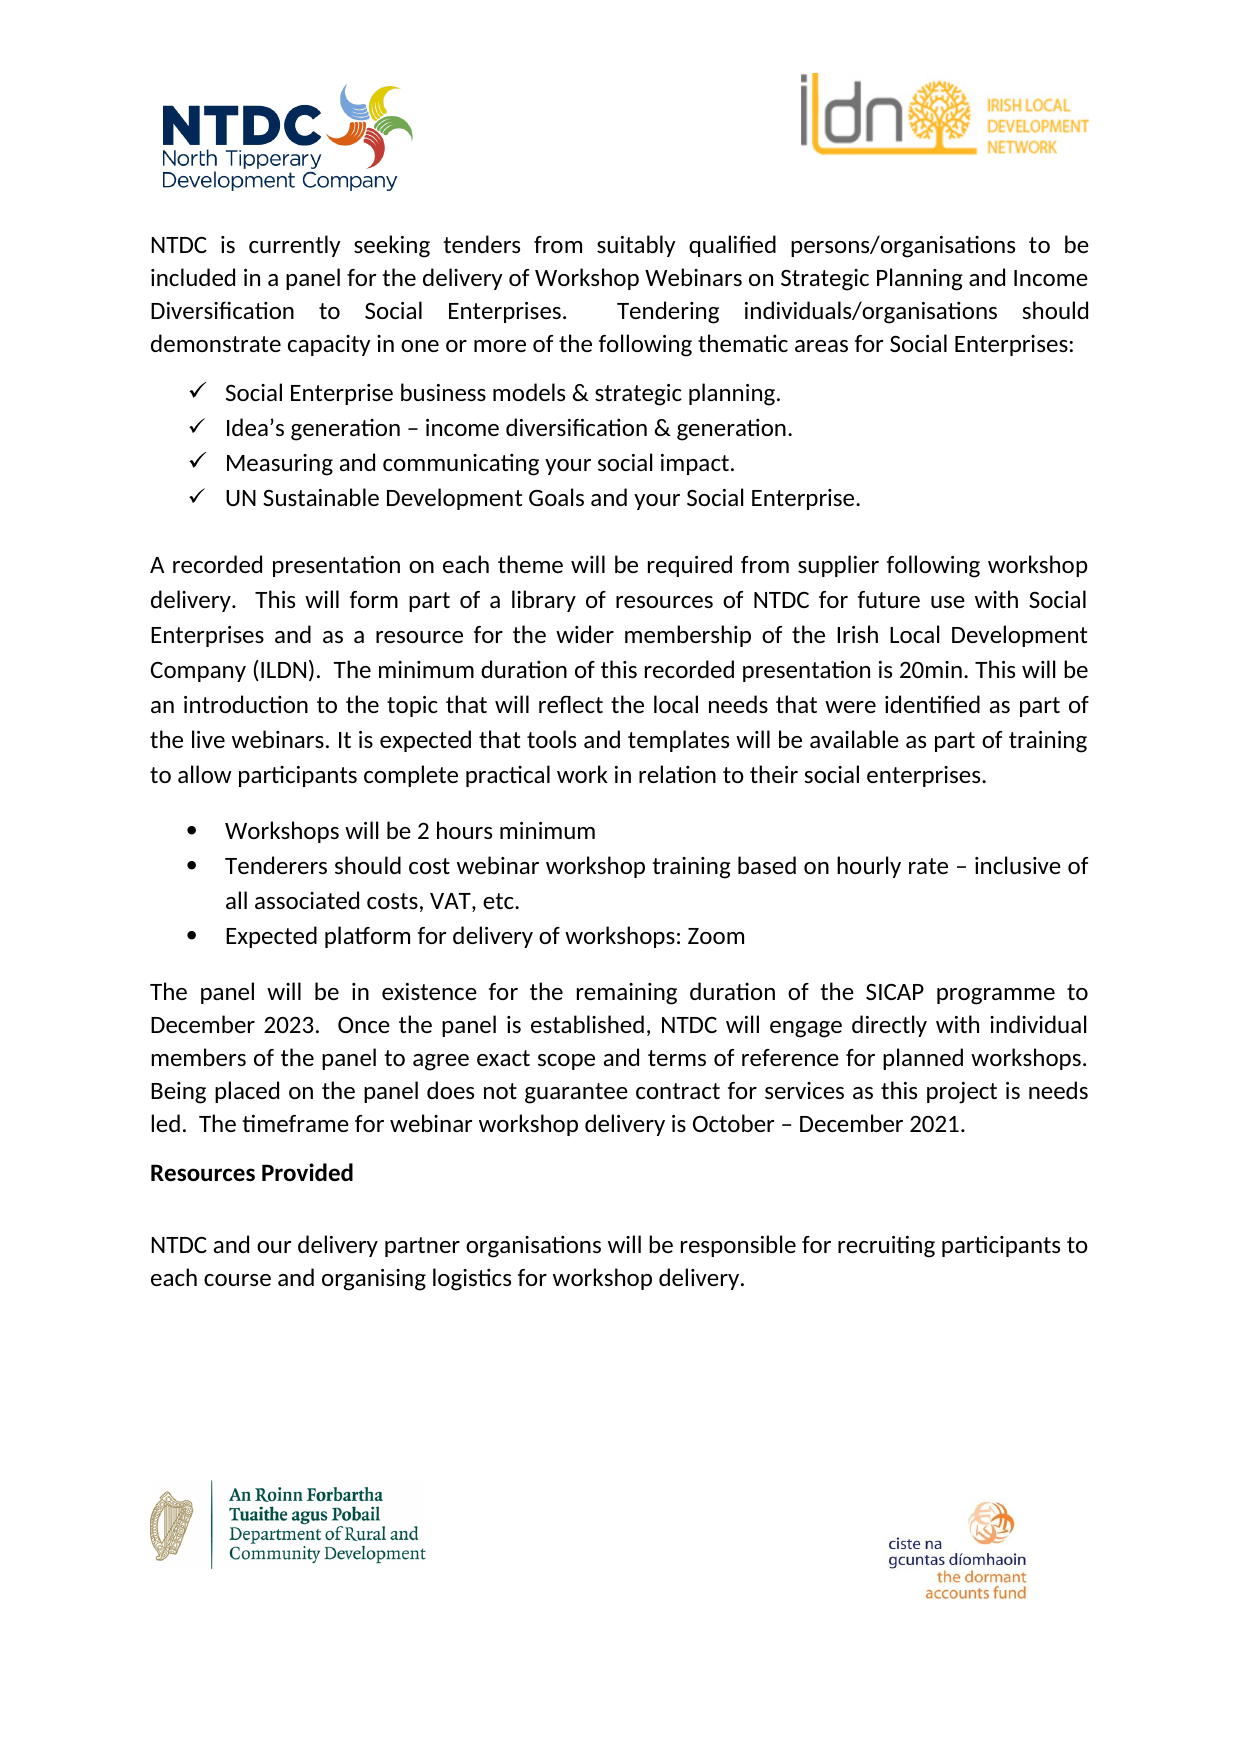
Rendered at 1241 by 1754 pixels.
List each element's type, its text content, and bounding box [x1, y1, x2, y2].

picture [150, 1480, 426, 1569]
list Social Enterprise business models & strategic planning. [187, 377, 1090, 408]
list Expected platform for delivery of workshops: Zoom [187, 920, 1090, 951]
picture [800, 73, 1089, 156]
list Measuring and communicating your social impact. [187, 447, 1090, 478]
text A recorded presentation on each theme will be required from supplier following workshop delivery. This will form part of a library of resources of NTDC for future use with Social Enterprises and as a resource for the wider membership of the Irish Local Development Company (ILDN). The minimum duration of this recorded presentation is 20min. This will be an introduction to the topic that will reflect the local needs that were identified as part of the live webinars. It is expected that tools and templates will be available as part of training to allow participants complete practical work in relation to their social enterprises. [150, 549, 1090, 790]
list Workshops will be 2 hours minimum [187, 815, 1090, 846]
text The panel will be in existence for the remaining duration of the SICAP programme to December 2023. Once the panel is established, NTDC will engage directly with individual members of the panel to agree exact scope and terms of reference for planned workshops. Being placed on the panel does not guarantee contract for services as this project is needs led. The timeframe for webinar workshop delivery is October – December 2021. [150, 976, 1090, 1138]
list Idea’s generation – income diversification & generation. [187, 412, 1090, 443]
picture [150, 73, 426, 201]
subtitle Resources Provided [150, 1157, 1090, 1188]
text NTDC is currently seeking tenders from suitably qualified persons/organisations to be included in a panel for the delivery of Workshop Webinars on Strategic Planning and Income Diversification to Social Enterprises. Tendering individuals/organisations should demonstrate capacity in one or more of the following thematic areas for Social Enterprises: [150, 229, 1090, 358]
picture [855, 1480, 1089, 1653]
list UN Sustainable Development Goals and your Social Enterprise. [187, 482, 1090, 513]
text NTDC and our delivery partner organisations will be responsible for recruiting participants to each course and organising logistics for workshop delivery. [150, 1229, 1090, 1292]
list Tenderers should cost webinar workshop training based on hourly rate – inclusive of all associated costs, VAT, etc. [187, 850, 1090, 916]
